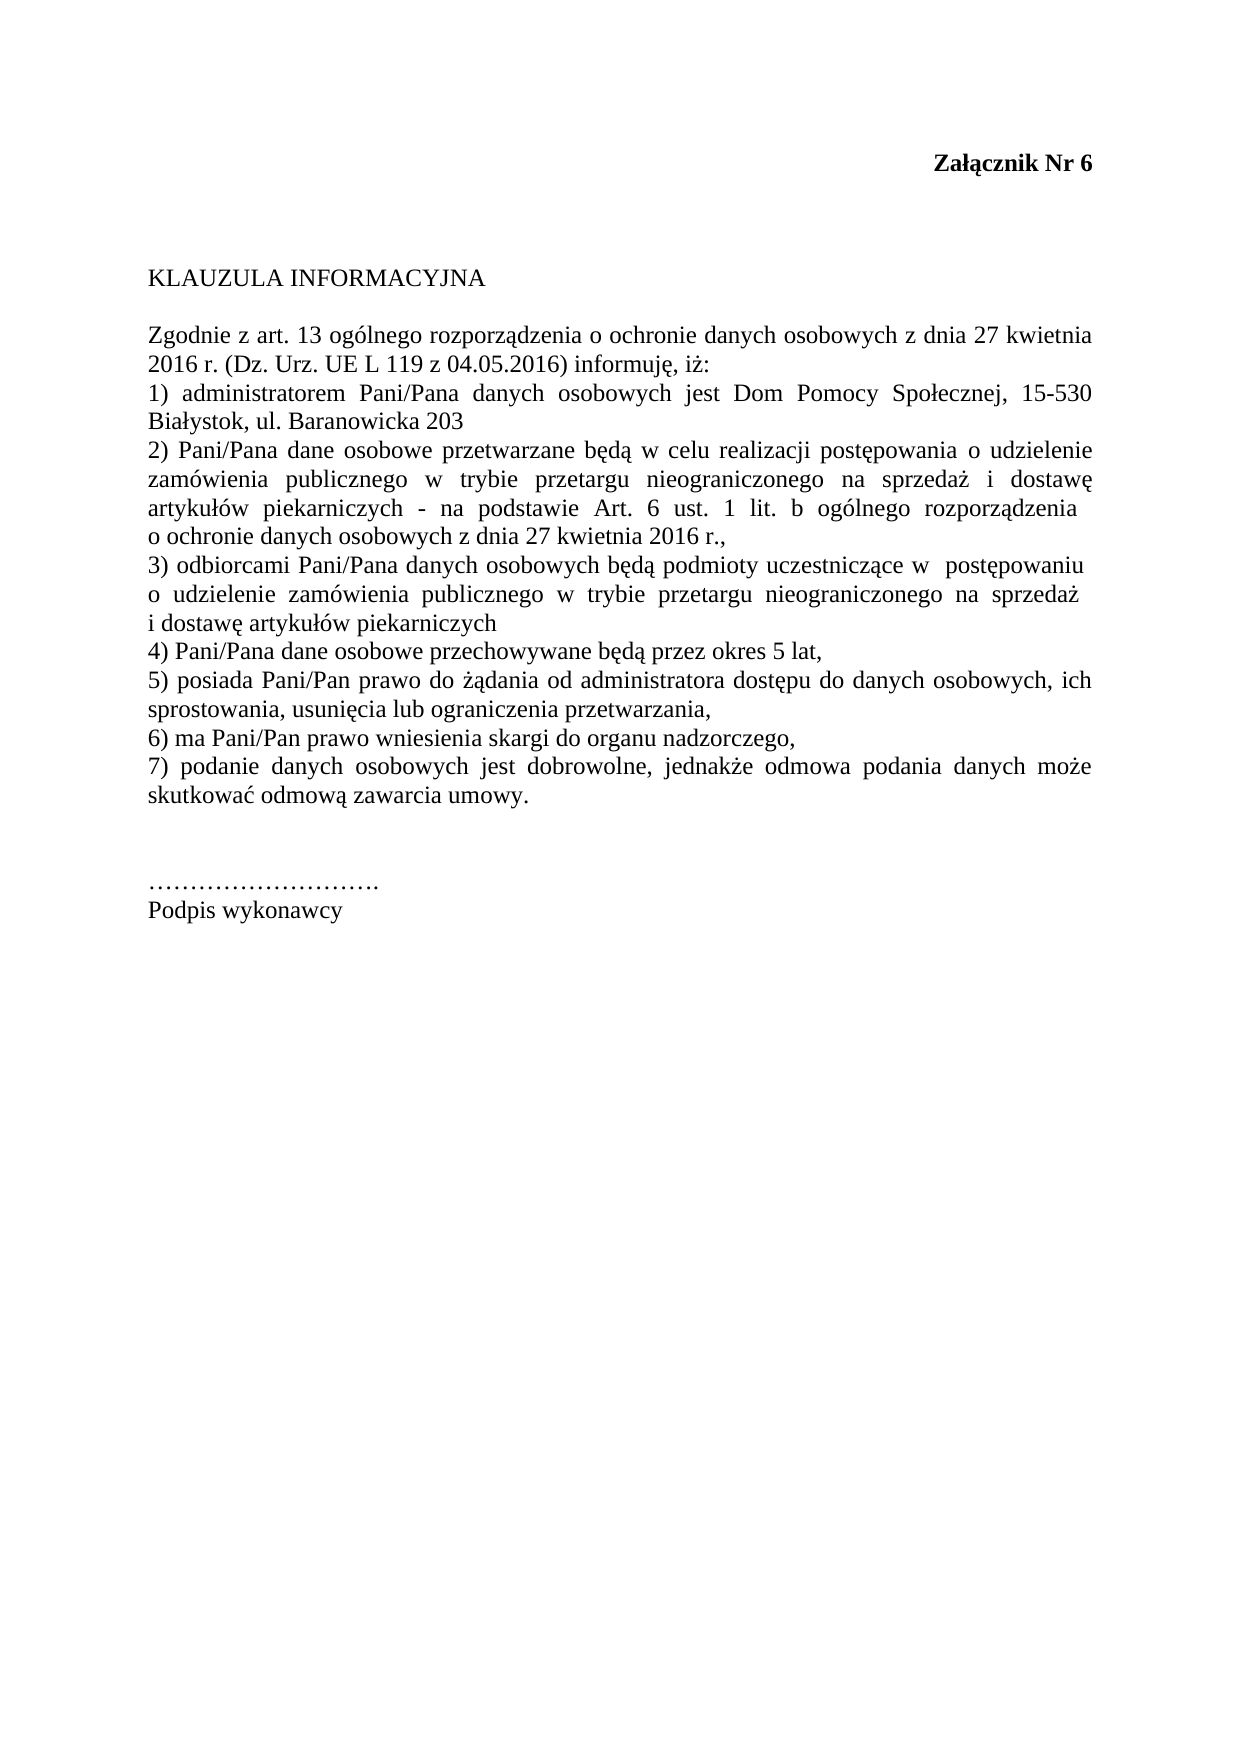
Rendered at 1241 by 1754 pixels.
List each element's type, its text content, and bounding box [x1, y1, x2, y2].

text KLAUZULA INFORMACYJNA [148, 263, 1093, 291]
text 4) Pani/Pana dane osobowe przechowywane będą przez okres 5 lat, [148, 636, 1093, 665]
text Zgodnie z art. 13 ogólnego rozporządzenia o ochronie danych osobowych z dnia 27 kwietnia 2016 r. (Dz. Urz. UE L 119 z 04.05.2016) informuję, iż: [148, 320, 1093, 378]
text 5) posiada Pani/Pan prawo do żądania od administratora dostępu do danych osobowych, ich sprostowania, usunięcia lub ograniczenia przetwarzania, [148, 665, 1093, 723]
text 1) administratorem Pani/Pana danych osobowych jest Dom Pomocy Społecznej, 15-530 Białystok, ul. Baranowicka 203 [148, 378, 1093, 435]
text Załącznik Nr 6 [148, 148, 1093, 176]
text 2) Pani/Pana dane osobowe przetwarzane będą w celu realizacji postępowania o udzielenie zamówienia publicznego w trybie przetargu nieograniczonego na sprzedaż i dostawę artykułów piekarniczych - na podstawie Art. 6 ust. 1 lit. b ogólnego rozporządzenia o ochronie danych osobowych z dnia 27 kwietnia 2016 r., [148, 435, 1093, 550]
text 7) podanie danych osobowych jest dobrowolne, jednakże odmowa podania danych może skutkować odmową zawarcia umowy. [148, 751, 1093, 809]
text Podpis wykonawcy [148, 895, 1093, 924]
text ………………………. [148, 866, 1093, 895]
text 6) ma Pani/Pan prawo wniesienia skargi do organu nadzorczego, [148, 723, 1093, 751]
text 3) odbiorcami Pani/Pana danych osobowych będą podmioty uczestniczące w postępowaniu o udzielenie zamówienia publicznego w trybie przetargu nieograniczonego na sprzedaż i dostawę artykułów piekarniczych [148, 550, 1093, 636]
